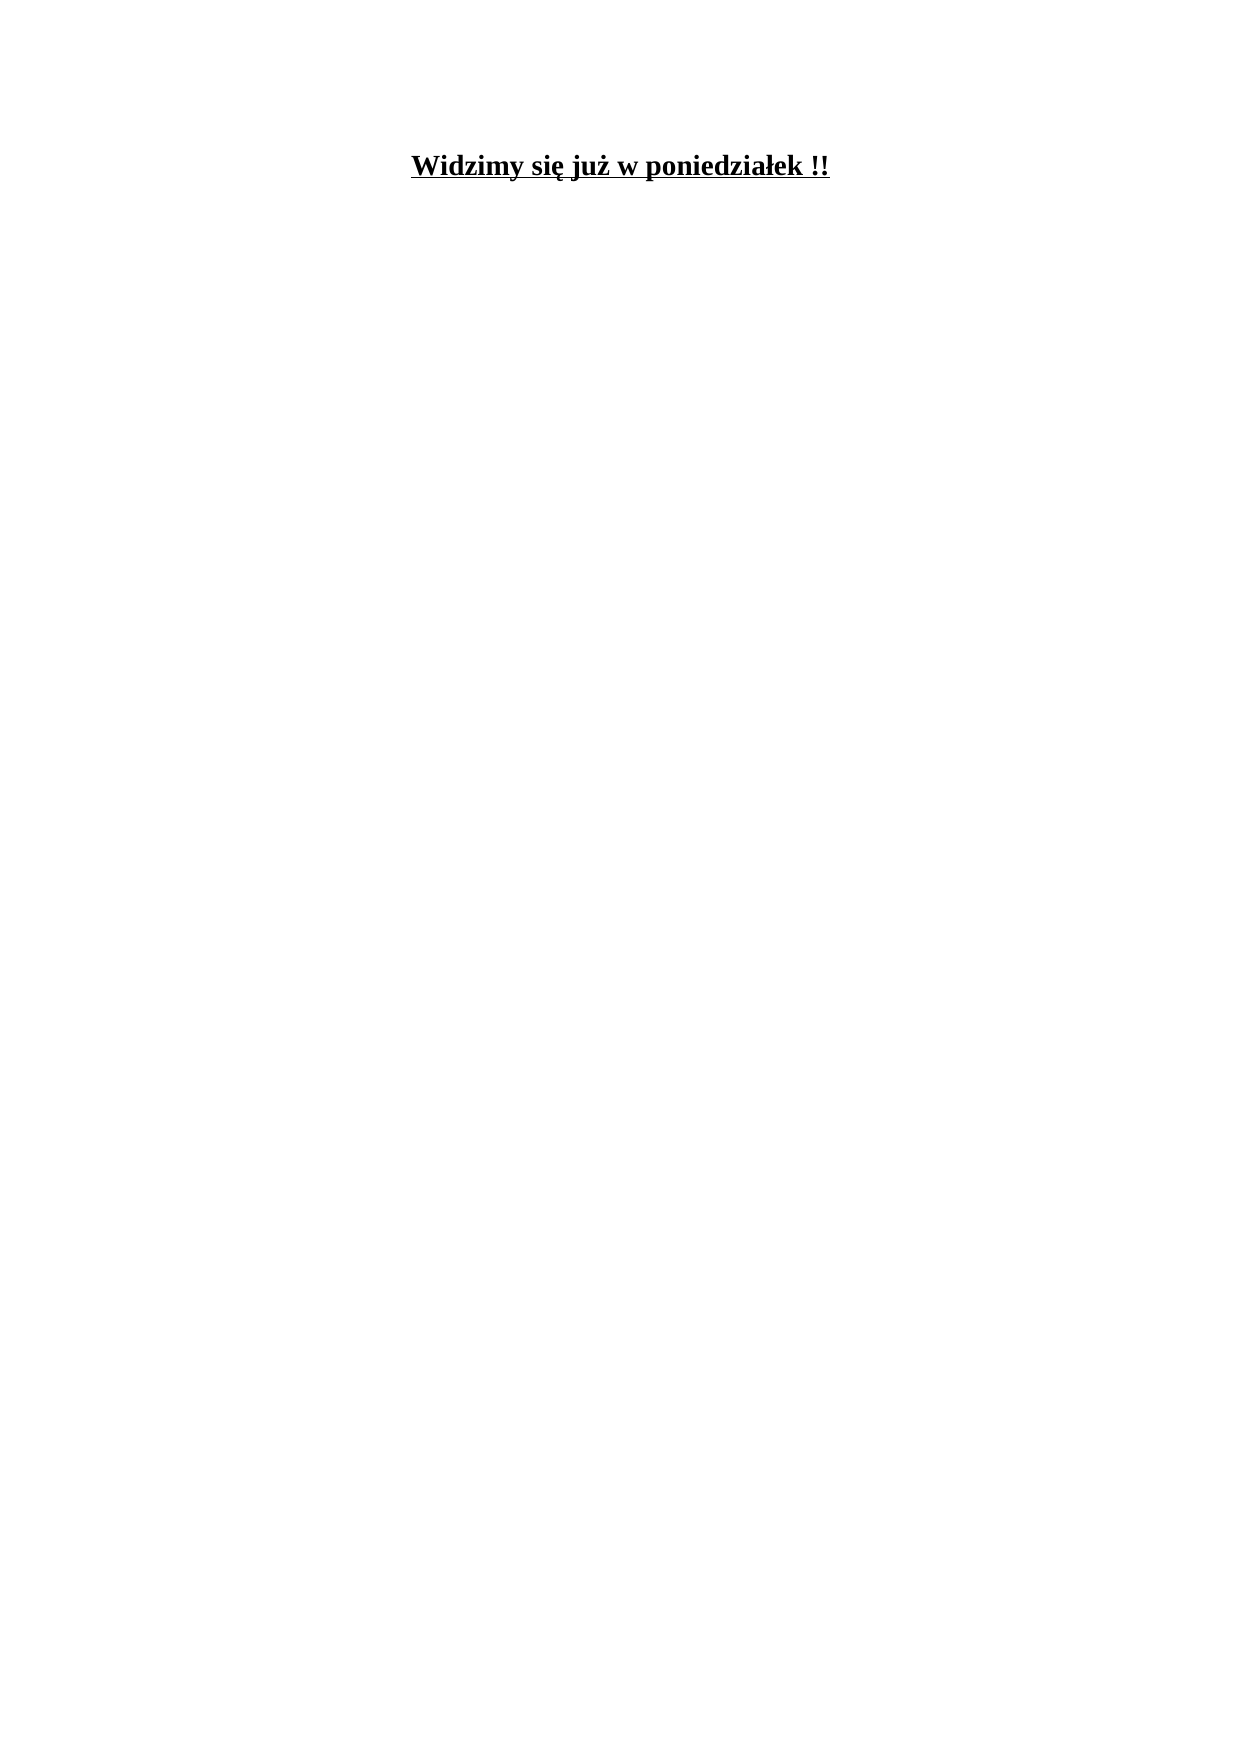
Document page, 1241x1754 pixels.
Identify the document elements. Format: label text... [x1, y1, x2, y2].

list Widzimy się już w poniedziałek !! [148, 148, 1093, 181]
